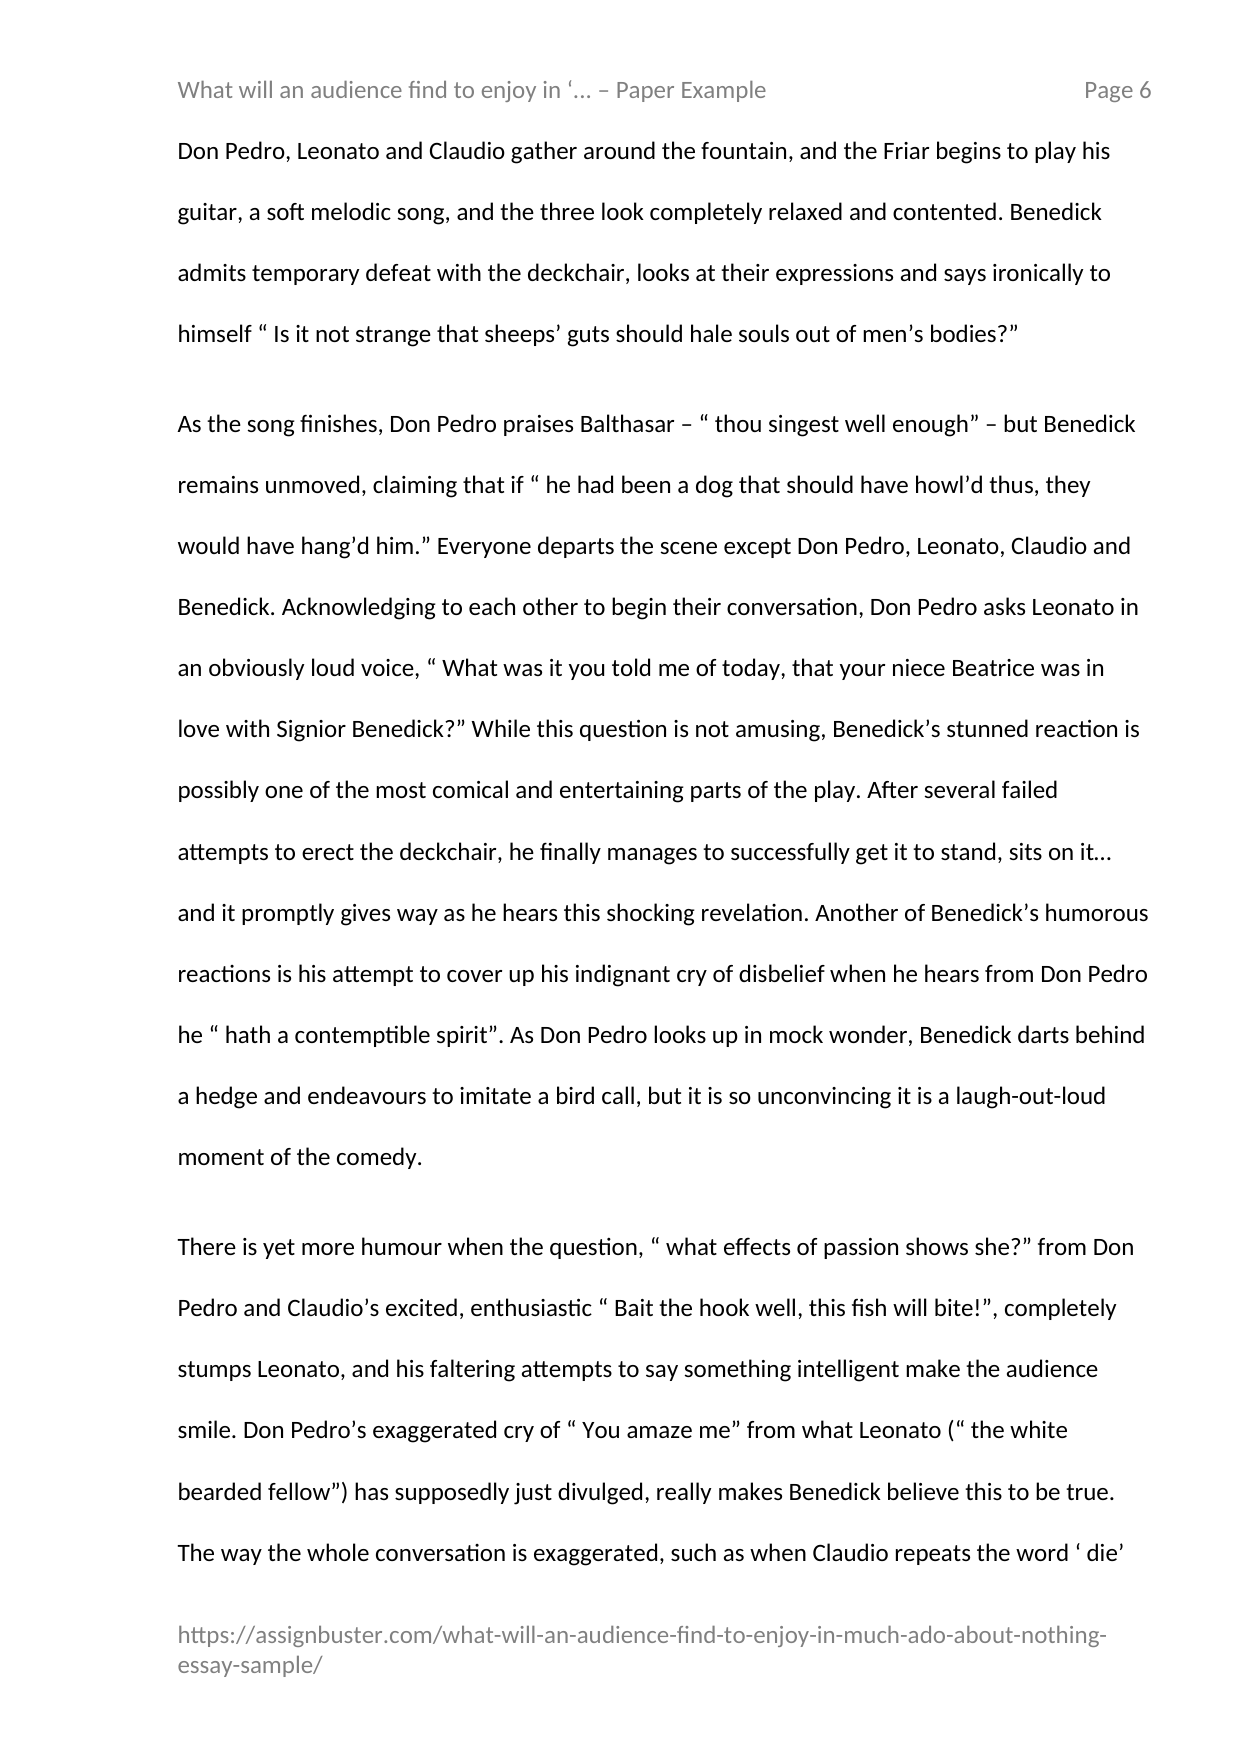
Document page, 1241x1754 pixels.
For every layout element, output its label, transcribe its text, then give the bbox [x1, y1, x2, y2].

text Don Pedro, Leonato and Claudio gather around the fountain, and the Friar begins to play his guitar, a soft melodic song, and the three look completely relaxed and contented. Benedick admits temporary defeat with the deckchair, looks at their expressions and says ironically to himself “ Is it not strange that sheeps’ guts should hale souls out of men’s bodies?” [177, 135, 1152, 348]
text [177, 1231, 1152, 1567]
text As the song finishes, Don Pedro praises Balthasar – “ thou singest well enough” – but Benedick remains unmoved, claiming that if “ he had been a dog that should have howl’d thus, they would have hang’d him.” Everyone departs the scene except Don Pedro, Leonato, Claudio and Benedick. Acknowledging to each other to begin their conversation, Don Pedro asks Leonato in an obviously loud voice, “ What was it you told me of today, that your niece Beatrice was in love with Signior Benedick?” While this question is not amusing, Benedick’s stunned reaction is possibly one of the most comical and entertaining parts of the play. After several failed attempts to erect the deckchair, he finally manages to successfully get it to stand, sits on it… and it promptly gives way as he hears this shocking revelation. Another of Benedick’s humorous reactions is his attempt to cover up his indignant cry of disbelief when he hears from Don Pedro he “ hath a contemptible spirit”. As Don Pedro looks up in mock wonder, Benedick darts behind a hedge and endeavours to imitate a bird call, but it is so unconvincing it is a laugh-out-loud moment of the comedy. [177, 408, 1152, 1171]
